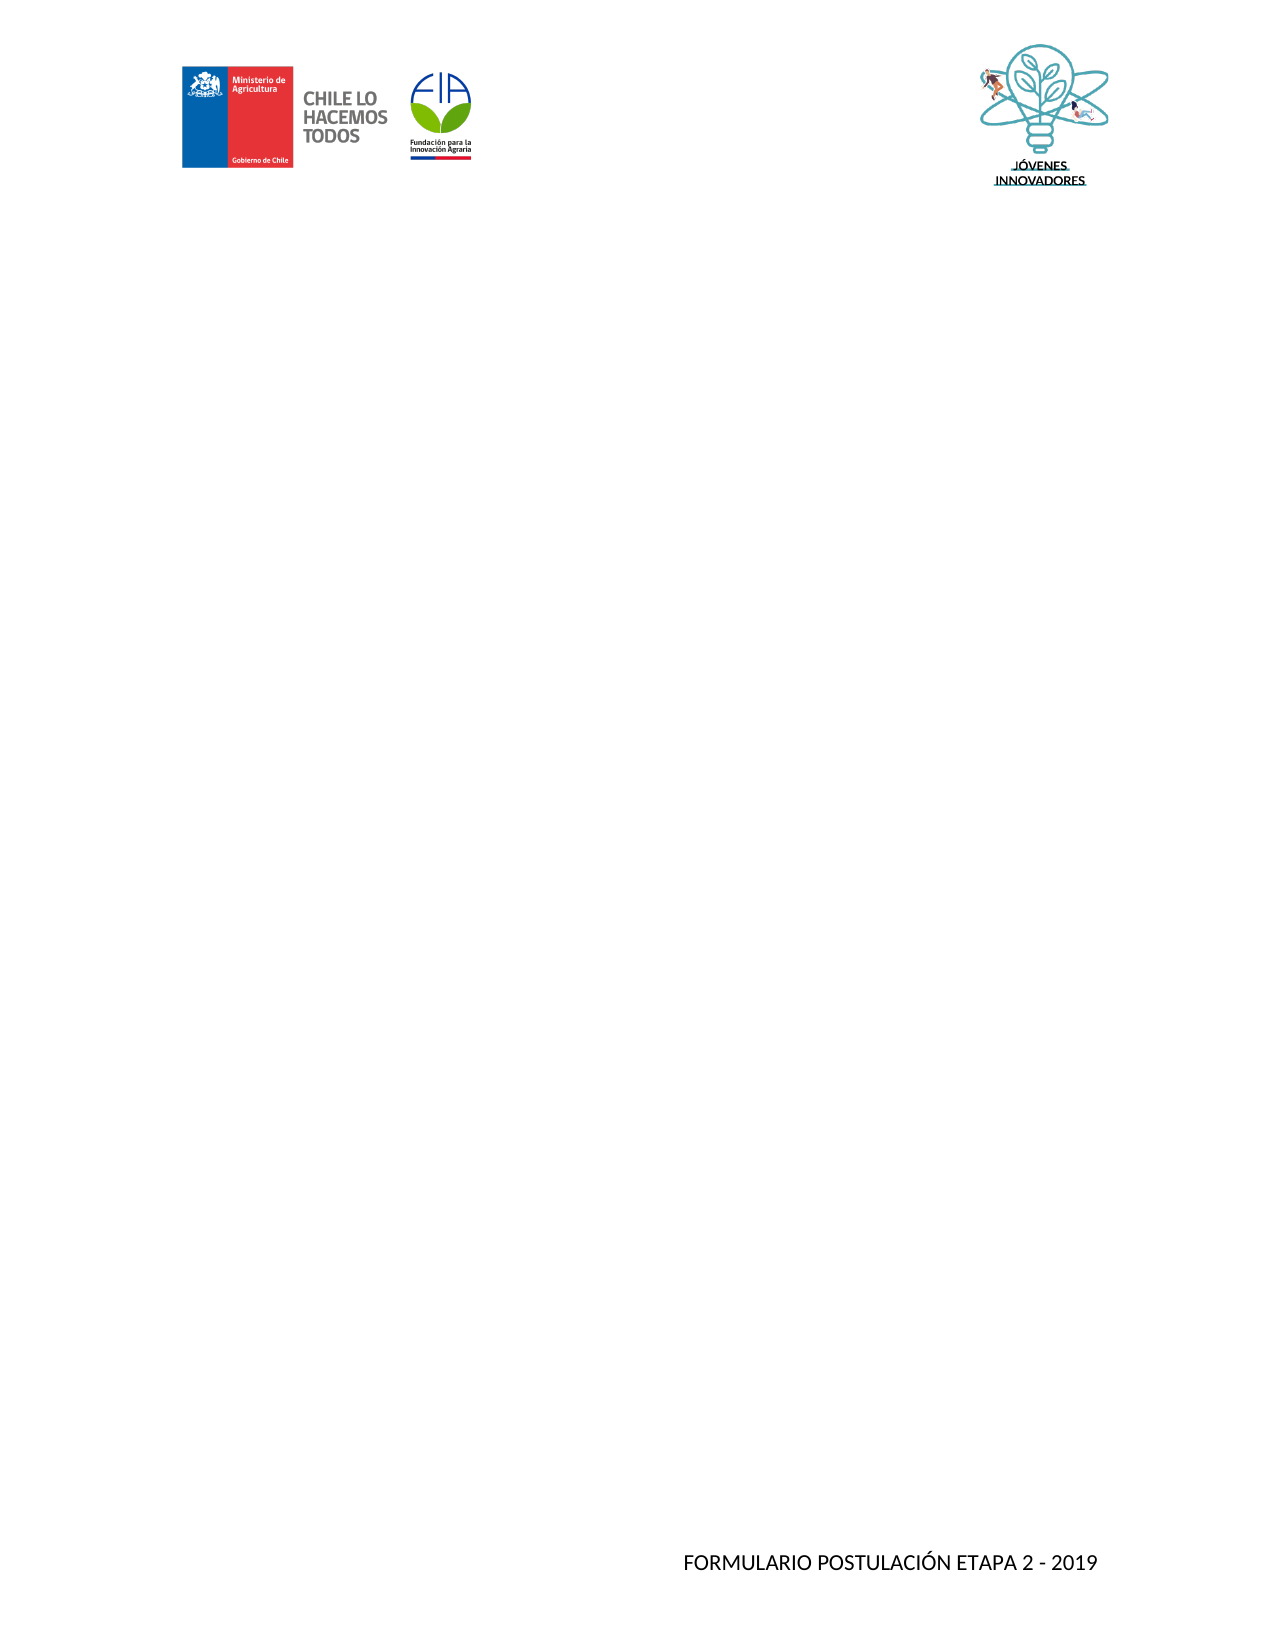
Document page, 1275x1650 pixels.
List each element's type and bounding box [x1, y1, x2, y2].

picture [980, 44, 1109, 186]
picture [177, 60, 481, 173]
